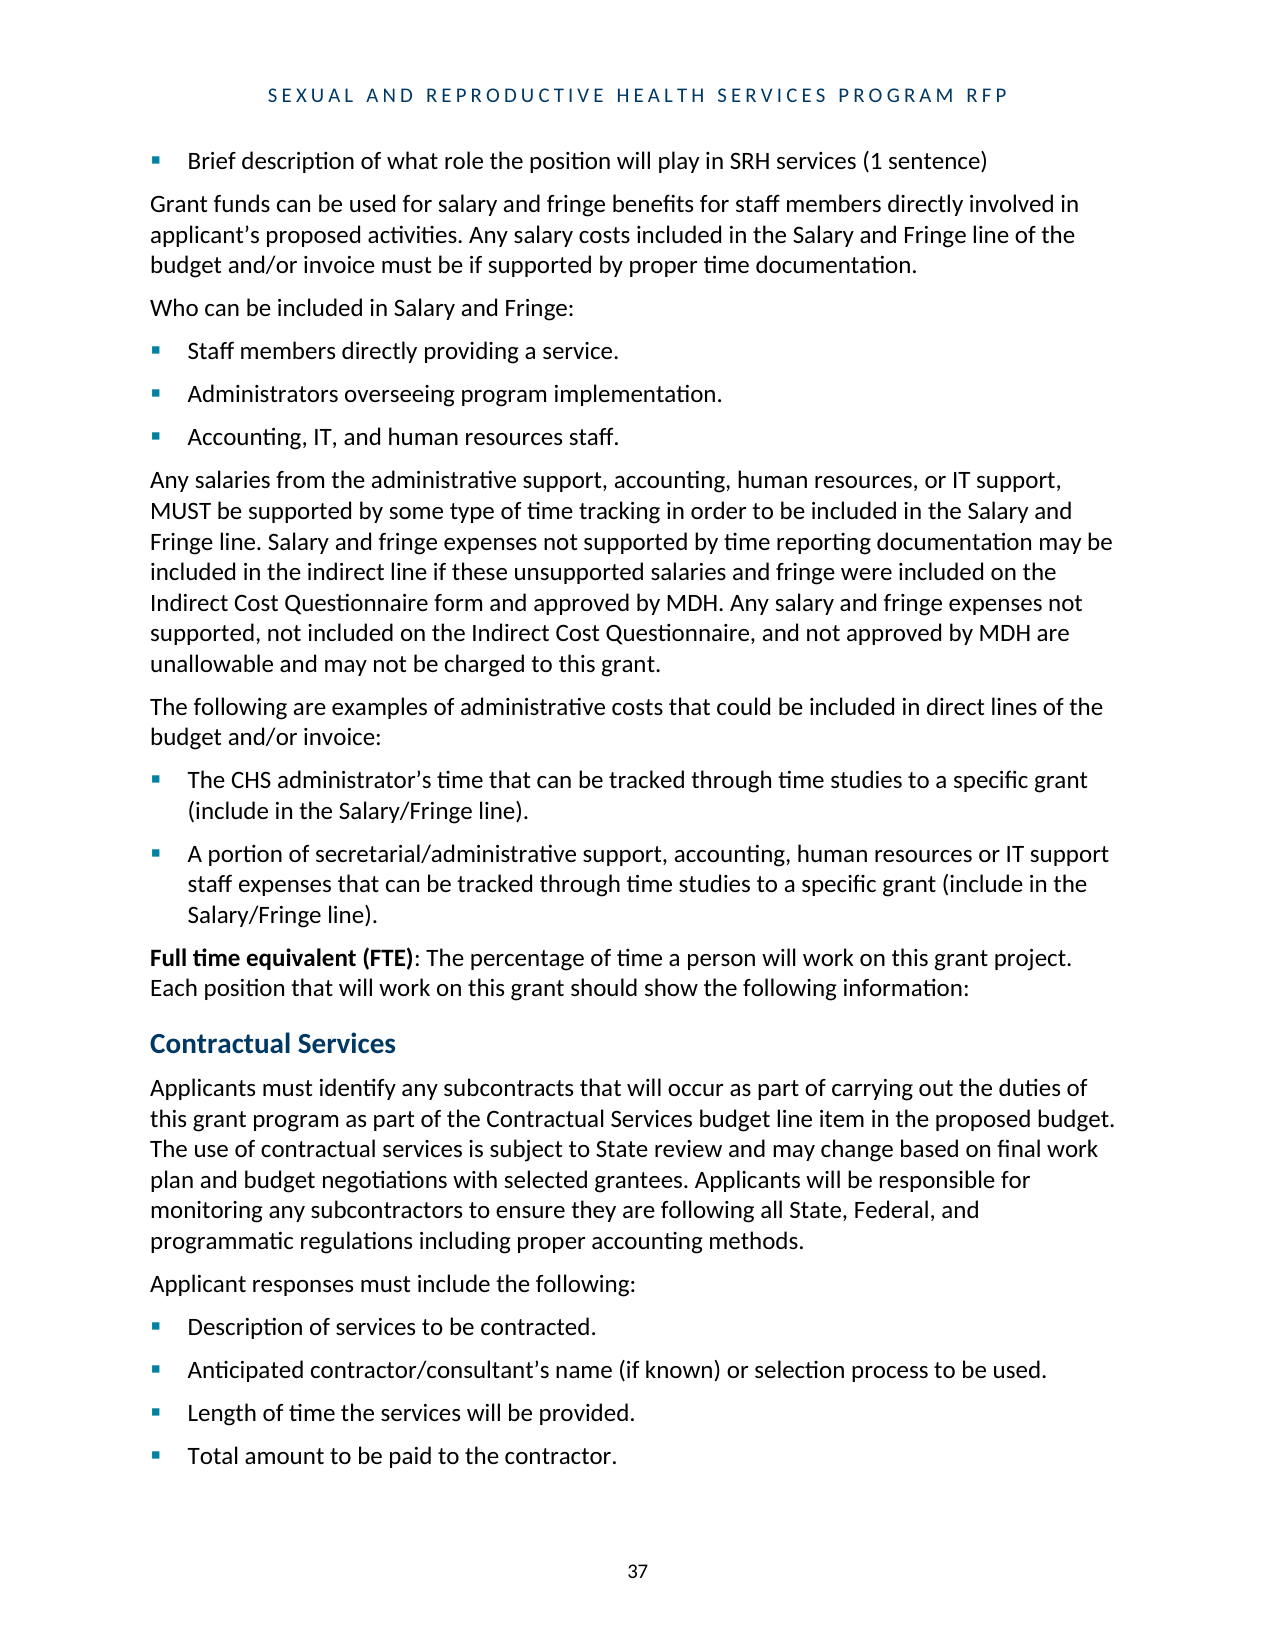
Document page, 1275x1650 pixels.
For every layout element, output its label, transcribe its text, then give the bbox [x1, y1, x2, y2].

text Grant funds can be used for salary and fringe benefits for staff members directly involved in applicant’s proposed activities. Any salary costs included in the Salary and Fringe line of the budget and/or invoice must be if supported by proper time documentation. [150, 188, 1125, 280]
text Any salaries from the administrative support, accounting, human resources, or IT support, MUST be supported by some type of time tracking in order to be included in the Salary and Fringe line. Salary and fringe expenses not supported by time reporting documentation may be included in the indirect line if these unsupported salaries and fringe were included on the Indirect Cost Questionnaire form and approved by MDH. Any salary and fringe expenses not supported, not included on the Indirect Cost Questionnaire, and not approved by MDH are unallowable and may not be charged to this grant. [150, 464, 1125, 678]
list Anticipated contractor/consultant’s name (if known) or selection process to be used. [150, 1354, 1125, 1384]
list Total amount to be paid to the contractor. [150, 1440, 1125, 1471]
list Description of services to be contracted. [150, 1311, 1125, 1342]
list Administrators overseeing program implementation. [150, 378, 1125, 409]
list Length of time the services will be provided. [150, 1397, 1125, 1428]
list Staff members directly providing a service. [150, 336, 1125, 366]
list The CHS administrator’s time that can be tracked through time studies to a specific grant (include in the Salary/Fringe line). [150, 764, 1125, 825]
text Applicants must identify any subcontracts that will occur as part of carrying out the duties of this grant program as part of the Contractual Services budget line item in the proposed budget. The use of contractual services is subject to State review and may change based on final work plan and budget negotiations with selected grantees. Applicants will be responsible for monitoring any subcontractors to ensure they are following all State, Federal, and programmatic regulations including proper accounting methods. [150, 1072, 1125, 1256]
text Who can be included in Salary and Fringe: [150, 292, 1125, 323]
list A portion of secretarial/administrative support, accounting, human resources or IT support staff expenses that can be tracked through time studies to a specific grant (include in the Salary/Fringe line). [150, 838, 1125, 929]
subtitle Contractual Services [150, 1028, 1125, 1060]
text Full time equivalent (FTE): The percentage of time a person will work on this grant project. Each position that will work on this grant should show the following information: [150, 942, 1125, 1003]
list Accounting, IT, and human resources staff. [150, 422, 1125, 452]
text Applicant responses must include the following: [150, 1268, 1125, 1298]
list Brief description of what role the position will play in SRH services (1 sentence) [150, 145, 1125, 176]
text The following are examples of administrative costs that could be included in direct lines of the budget and/or invoice: [150, 691, 1125, 752]
